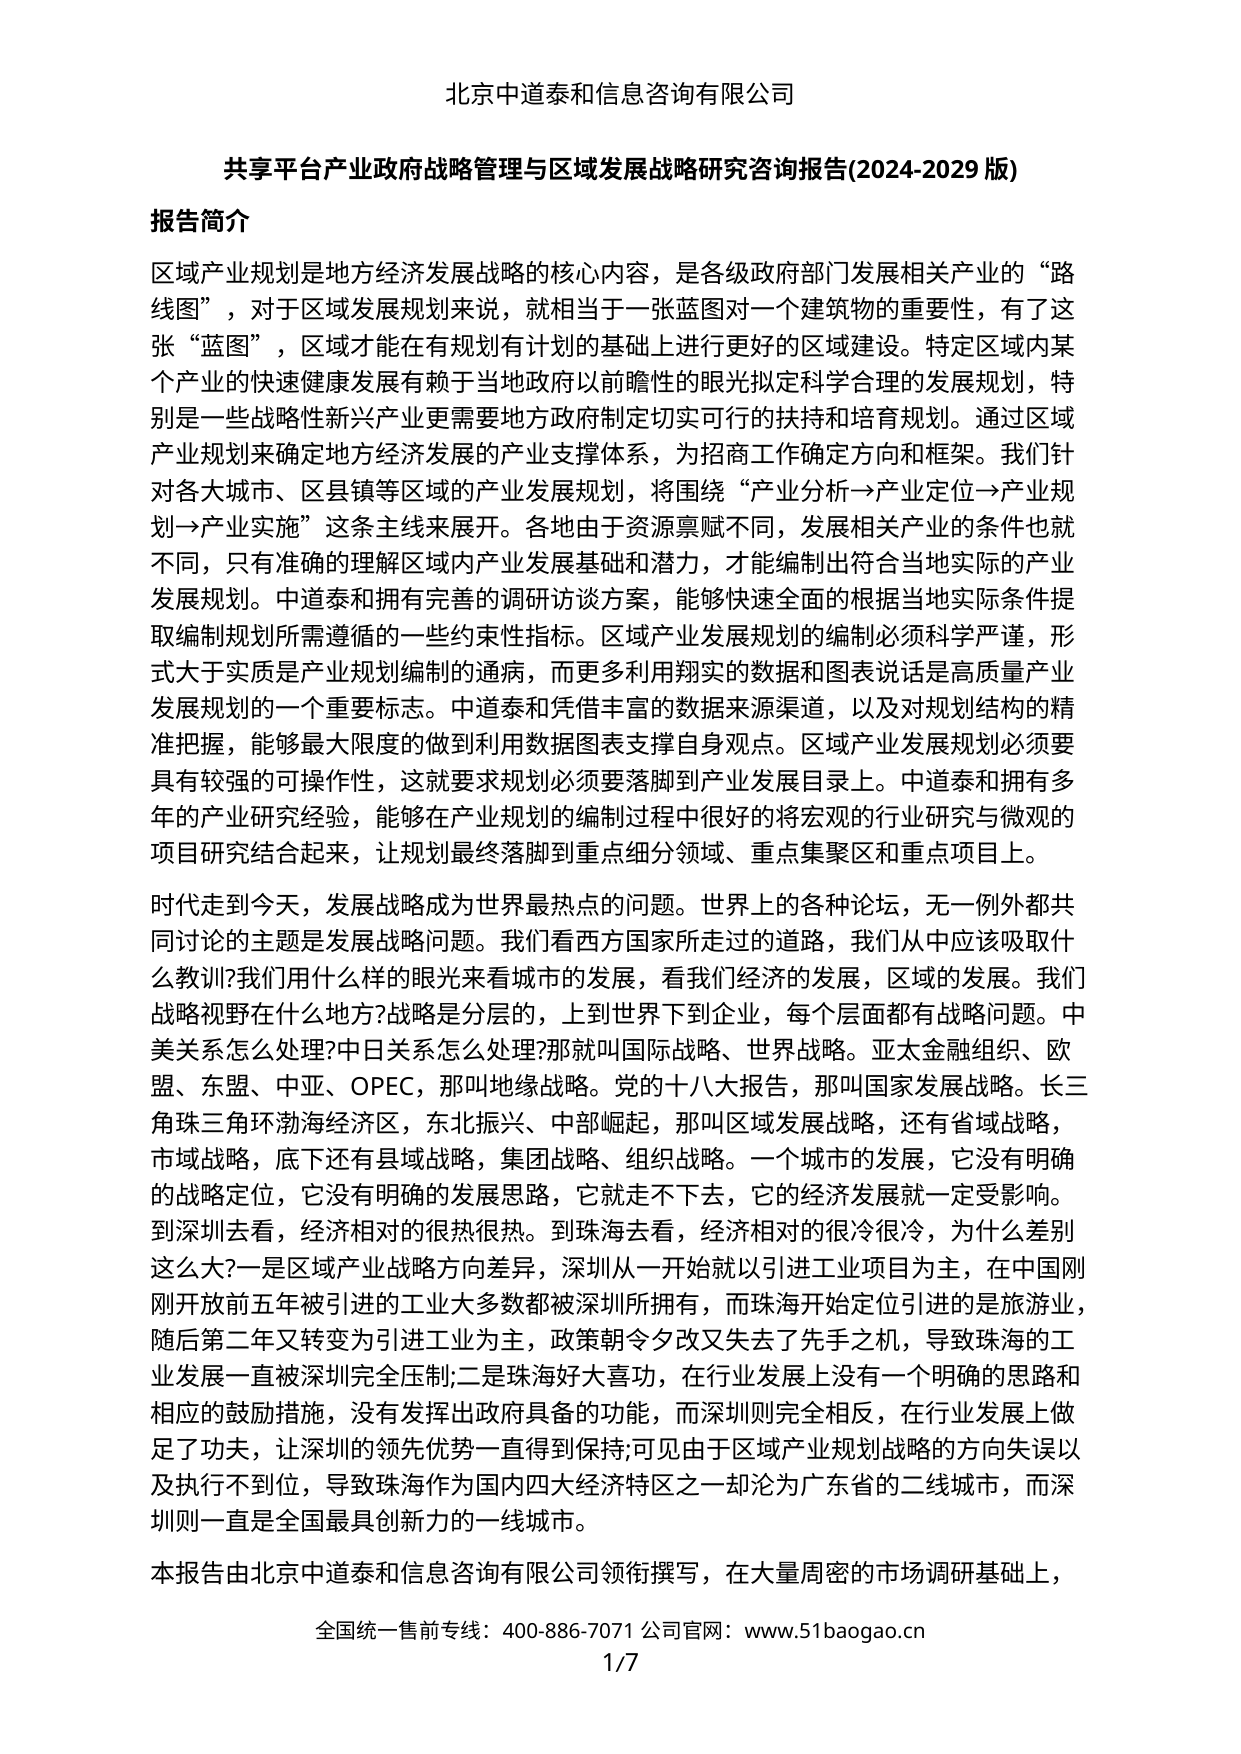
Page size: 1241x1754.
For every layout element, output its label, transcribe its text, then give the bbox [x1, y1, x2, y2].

text 区域产业规划是地方经济发展战略的核心内容，是各级政府部门发展相关产业的“路线图”，对于区域发展规划来说，就相当于一张蓝图对一个建筑物的重要性，有了这张“蓝图”，区域才能在有规划有计划的基础上进行更好的区域建设。特定区域内某个产业的快速健康发展有赖于当地政府以前瞻性的眼光拟定科学合理的发展规划，特别是一些战略性新兴产业更需要地方政府制定切实可行的扶持和培育规划。通过区域产业规划来确定地方经济发展的产业支撑体系，为招商工作确定方向和框架。我们针对各大城市、区县镇等区域的产业发展规划，将围绕“产业分析→产业定位→产业规划→产业实施”这条主线来展开。各地由于资源禀赋不同，发展相关产业的条件也就不同，只有准确的理解区域内产业发展基础和潜力，才能编制出符合当地实际的产业发展规划。中道泰和拥有完善的调研访谈方案，能够快速全面的根据当地实际条件提取编制规划所需遵循的一些约束性指标。区域产业发展规划的编制必须科学严谨，形式大于实质是产业规划编制的通病，而更多利用翔实的数据和图表说话是高质量产业发展规划的一个重要标志。中道泰和凭借丰富的数据来源渠道，以及对规划结构的精准把握，能够最大限度的做到利用数据图表支撑自身观点。区域产业发展规划必须要具有较强的可操作性，这就要求规划必须要落脚到产业发展目录上。中道泰和拥有多年的产业研究经验，能够在产业规划的编制过程中很好的将宏观的行业研究与微观的项目研究结合起来，让规划最终落脚到重点细分领域、重点集聚区和重点项目上。 [150, 254, 1090, 870]
text 报告简介 [150, 202, 1090, 238]
text 共享平台产业政府战略管理与区域发展战略研究咨询报告(2024-2029版) [150, 150, 1090, 186]
text 时代走到今天，发展战略成为世界最热点的问题。世界上的各种论坛，无一例外都共同讨论的主题是发展战略问题。我们看西方国家所走过的道路，我们从中应该吸取什么教训?我们用什么样的眼光来看城市的发展，看我们经济的发展，区域的发展。我们战略视野在什么地方?战略是分层的，上到世界下到企业，每个层面都有战略问题。中美关系怎么处理?中日关系怎么处理?那就叫国际战略、世界战略。亚太金融组织、欧盟、东盟、中亚、OPEC，那叫地缘战略。党的十八大报告，那叫国家发展战略。长三角珠三角环渤海经济区，东北振兴、中部崛起，那叫区域发展战略，还有省域战略，市域战略，底下还有县域战略，集团战略、组织战略。一个城市的发展，它没有明确的战略定位，它没有明确的发展思路，它就走不下去，它的经济发展就一定受影响。到深圳去看，经济相对的很热很热。到珠海去看，经济相对的很冷很冷，为什么差别这么大?一是区域产业战略方向差异，深圳从一开始就以引进工业项目为主，在中国刚刚开放前五年被引进的工业大多数都被深圳所拥有，而珠海开始定位引进的是旅游业，随后第二年又转变为引进工业为主，政策朝令夕改又失去了先手之机，导致珠海的工业发展一直被深圳完全压制;二是珠海好大喜功，在行业发展上没有一个明确的思路和相应的鼓励措施，没有发挥出政府具备的功能，而深圳则完全相反，在行业发展上做足了功夫，让深圳的领先优势一直得到保持;可见由于区域产业规划战略的方向失误以及执行不到位，导致珠海作为国内四大经济特区之一却沦为广东省的二线城市，而深圳则一直是全国最具创新力的一线城市。 [150, 886, 1090, 1538]
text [150, 1554, 1090, 1590]
